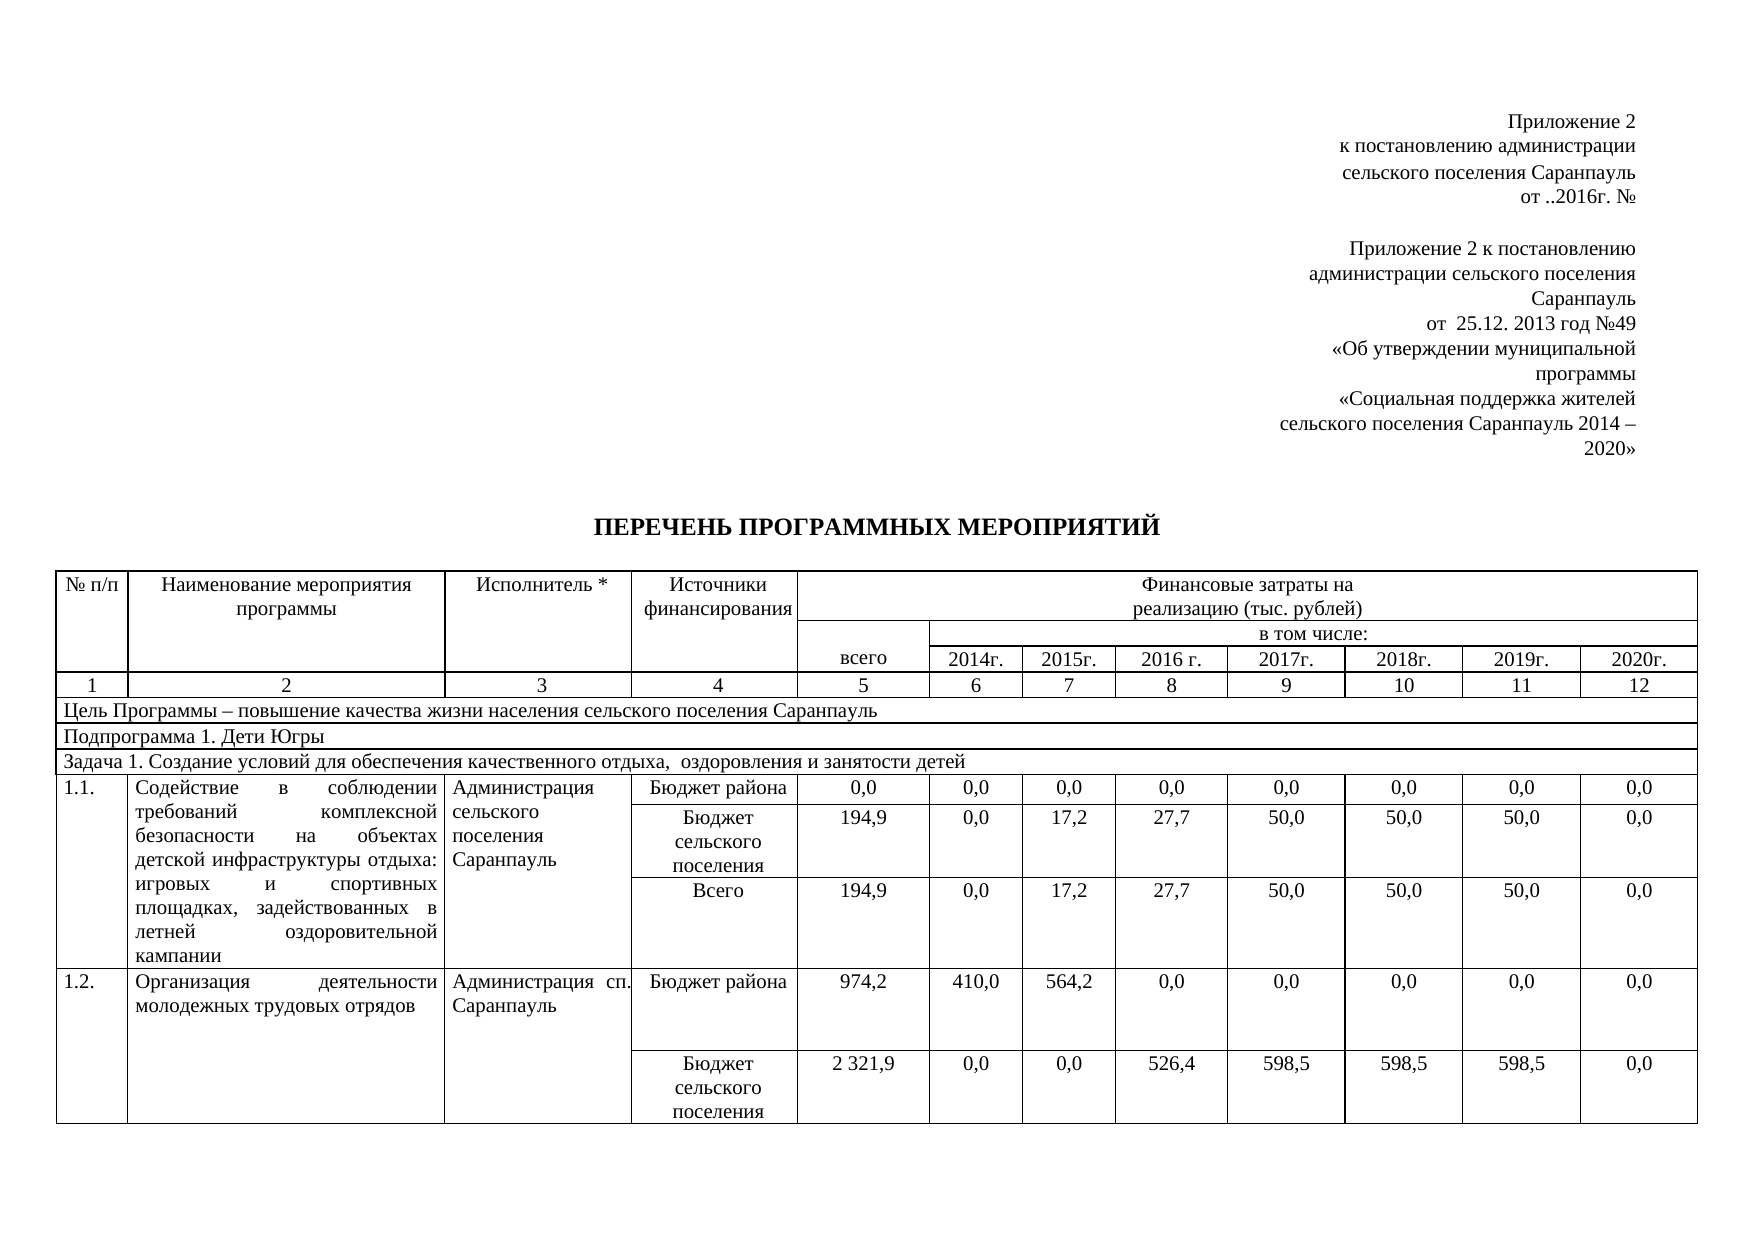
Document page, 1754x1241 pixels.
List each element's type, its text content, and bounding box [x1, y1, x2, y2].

table_cell Администрация сельского поселения Саранпауль [445, 775, 631, 967]
table_cell 27,7 [1116, 805, 1227, 877]
table_cell 2 [129, 673, 444, 697]
table_header Исполнитель * [446, 572, 631, 671]
table_cell Всего [632, 878, 797, 967]
table_cell 50,0 [1228, 878, 1344, 967]
table_cell 2018г. [1346, 647, 1462, 671]
table_cell 11 [1463, 673, 1580, 697]
table_header Наименование мероприятия программы [129, 572, 444, 671]
table_cell 564,2 [1023, 969, 1115, 1050]
table_cell 0,0 [1228, 969, 1344, 1050]
table_cell 0,0 [930, 775, 1022, 803]
table_cell 0,0 [1346, 969, 1462, 1050]
table_cell Бюджет района [632, 775, 797, 803]
table_cell 598,5 [1346, 1051, 1462, 1123]
table_cell 2017г. [1228, 647, 1344, 671]
table_cell 0,0 [1023, 775, 1115, 803]
table_cell Бюджет сельского поселения [632, 1051, 797, 1123]
table_header № п/п [57, 572, 127, 671]
table_cell 12 [1581, 673, 1697, 697]
table_cell 0,0 [1581, 1051, 1697, 1123]
table_cell 0,0 [798, 775, 929, 803]
table_cell 0,0 [1116, 775, 1227, 803]
table_cell 6 [930, 673, 1022, 697]
table_cell 194,9 [798, 805, 929, 877]
table_cell 2020г. [1581, 647, 1697, 671]
table_cell 0,0 [1581, 969, 1697, 1050]
table_cell 194,9 [798, 878, 929, 967]
table_cell 50,0 [1228, 805, 1344, 877]
title ПЕРЕЧЕНЬ ПРОГРАММНЫХ МЕРОПРИЯТИЙ [118, 512, 1636, 541]
table_cell 1.2. [57, 969, 127, 1123]
table_cell 2 321,9 [798, 1051, 929, 1123]
table_cell Цель Программы – повышение качества жизни населения сельского поселения Саранпауль [57, 698, 1697, 722]
table_cell 0,0 [1581, 805, 1697, 877]
text к постановлению администрации [118, 133, 1636, 157]
table_cell 3 [446, 673, 631, 697]
table_cell в том числе: [930, 621, 1697, 645]
table_cell 0,0 [1463, 775, 1580, 803]
table_cell Содействие в соблюдении требований комплексной безопасности на объектах детской инфраструктуры отдыха: игровых и спортивных площадках, задействованных в летней оздоровительной кампании [128, 775, 444, 967]
table_cell 2016 г. [1116, 647, 1227, 671]
table_cell Задача 1. Создание условий для обеспечения качественного отдыха, оздоровления и занятости детей [57, 750, 1697, 773]
table_cell 17,2 [1023, 878, 1115, 967]
text сельского поселения Саранпауль [118, 160, 1636, 184]
table_cell 2015г. [1023, 647, 1115, 671]
table_cell 7 [1023, 673, 1115, 697]
table_cell 27,7 [1116, 878, 1227, 967]
table_cell 8 [1116, 673, 1227, 697]
table_cell 1.1. [57, 775, 127, 967]
table_cell всего [798, 621, 929, 671]
table_cell 10 [1346, 673, 1462, 697]
table_cell 974,2 [798, 969, 929, 1050]
text Приложение 2 [1122, 108, 1636, 133]
table_cell Бюджет сельского поселения [632, 805, 797, 877]
table_header Источники финансирования [632, 572, 797, 671]
table_cell 526,4 [1116, 1051, 1227, 1123]
table_cell 0,0 [1228, 775, 1344, 803]
title от 25.12. 2013 год №49 [1255, 310, 1636, 335]
table_cell 0,0 [1116, 969, 1227, 1050]
table_cell 50,0 [1463, 805, 1580, 877]
table_cell 0,0 [1581, 775, 1697, 803]
table_cell 410,0 [930, 969, 1022, 1050]
table_cell 50,0 [1346, 878, 1462, 967]
table_cell 598,5 [1228, 1051, 1344, 1123]
table_cell Администрация сп. Саранпауль [445, 969, 631, 1123]
table_cell 1 [57, 673, 127, 697]
title «Социальная поддержка жителей сельского поселения Саранпауль 2014 – 2020» [1255, 385, 1636, 460]
table_cell 0,0 [1023, 1051, 1115, 1123]
table_cell 598,5 [1463, 1051, 1580, 1123]
table_cell 4 [632, 673, 797, 697]
title «Об утверждении муниципальной программы [1255, 335, 1636, 385]
table_cell Подпрограмма 1. Дети Югры [57, 724, 1697, 748]
table_cell Организация деятельности молодежных трудовых отрядов [128, 969, 444, 1123]
table_cell 0,0 [1346, 775, 1462, 803]
table_cell 0,0 [930, 878, 1022, 967]
table_cell 50,0 [1346, 805, 1462, 877]
text от ..2016г. № [1122, 184, 1636, 208]
table_cell 0,0 [1463, 969, 1580, 1050]
table_cell Бюджет района [632, 969, 797, 1050]
table_cell 50,0 [1463, 878, 1580, 967]
title Приложение 2 к постановлению администрации сельского поселения Саранпауль [1255, 235, 1636, 310]
table_cell 5 [798, 673, 929, 697]
table_header Финансовые затраты на реализацию (тыс. рублей) [798, 572, 1697, 620]
table_cell 2014г. [930, 647, 1022, 671]
table_cell 0,0 [1581, 878, 1697, 967]
table_cell 2019г. [1463, 647, 1580, 671]
table_cell 9 [1228, 673, 1344, 697]
table_cell 17,2 [1023, 805, 1115, 877]
table_cell 0,0 [930, 1051, 1022, 1123]
table_cell 0,0 [930, 805, 1022, 877]
